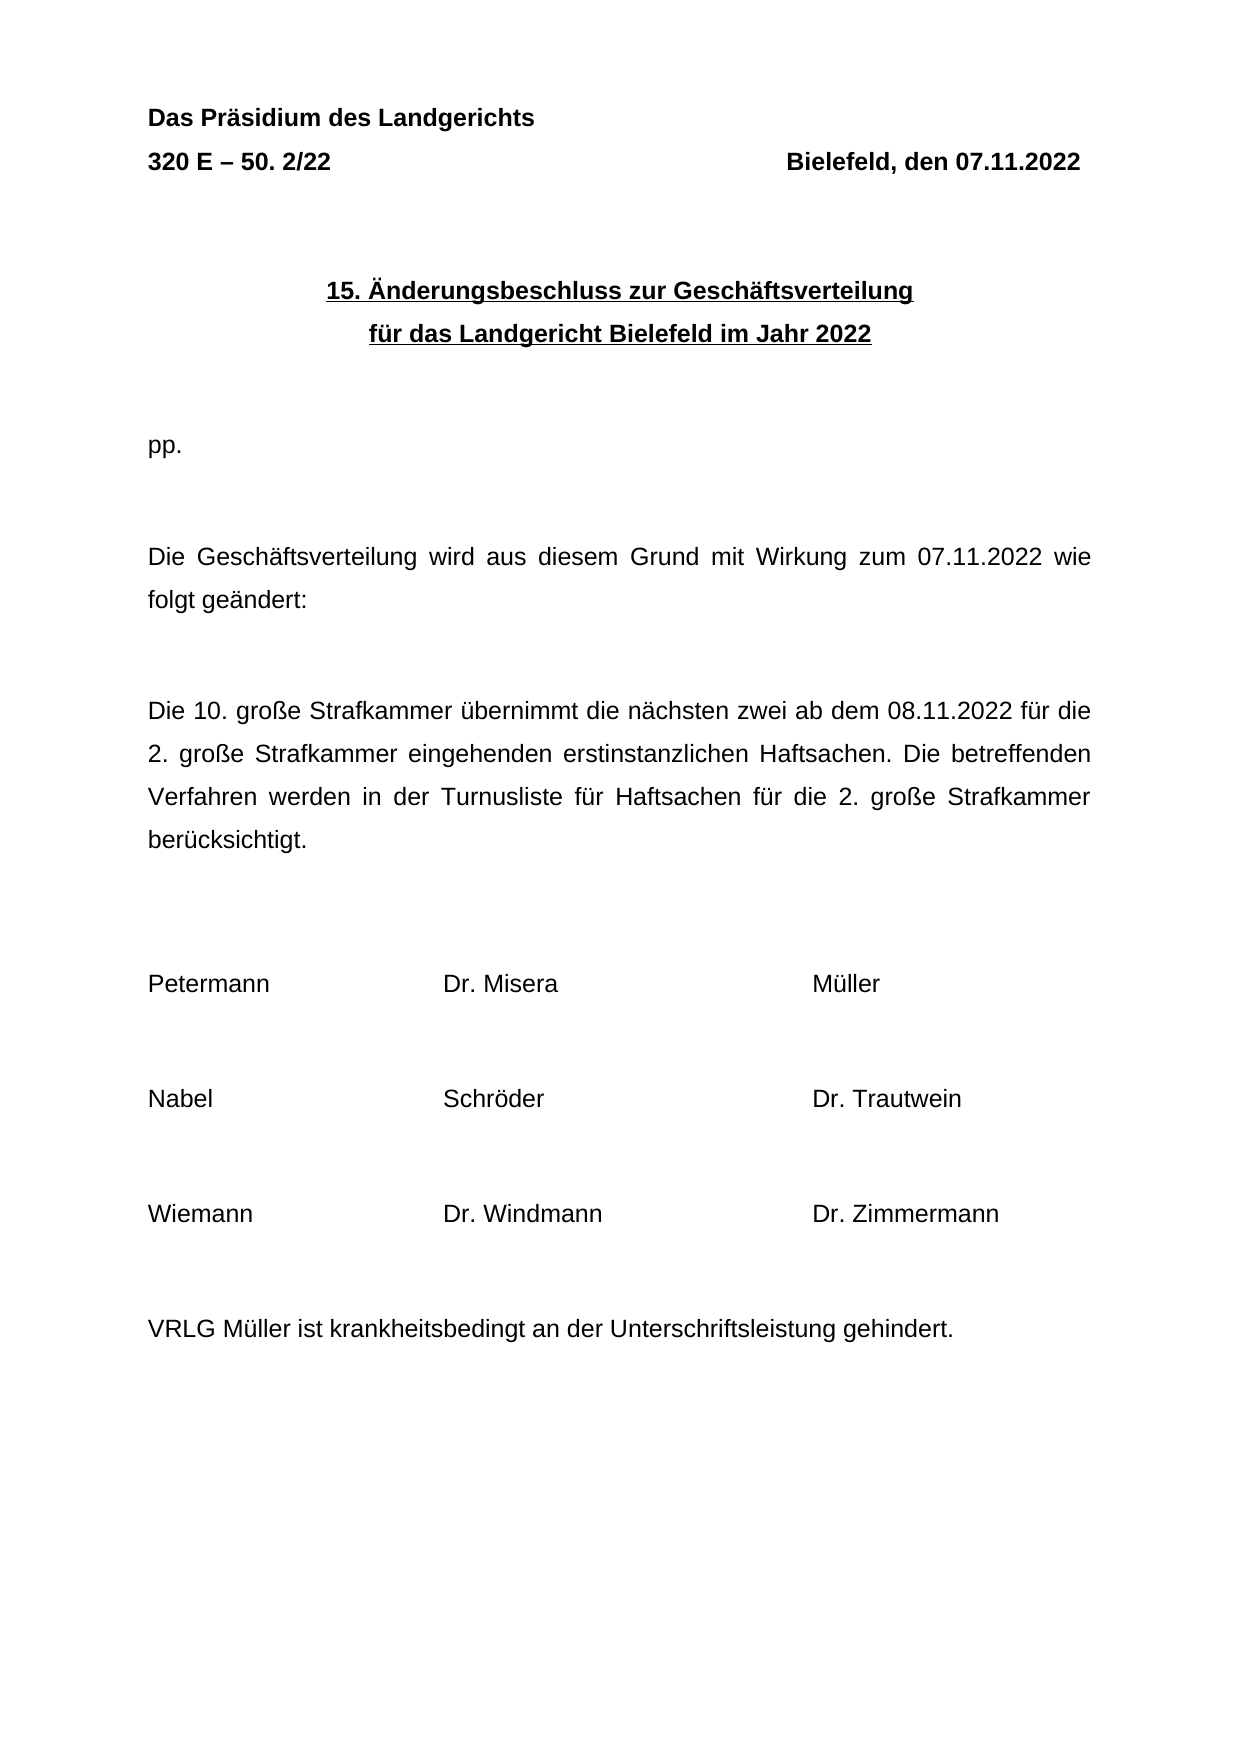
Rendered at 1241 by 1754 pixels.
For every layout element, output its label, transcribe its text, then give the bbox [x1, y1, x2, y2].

text 15. Änderungsbeschluss zur Geschäftsverteilung [148, 276, 1093, 305]
text für das Landgericht Bielefeld im Jahr 2022 [148, 319, 1093, 348]
text pp. [148, 430, 1093, 459]
text Die Geschäftsverteilung wird aus diesem Grund mit Wirkung zum 07.11.2022 wie folgt geändert: [148, 542, 1093, 613]
text Wiemann Dr. Windmann Dr. Zimmermann [148, 1199, 1093, 1228]
text Die 10. große Strafkammer übernimmt die nächsten zwei ab dem 08.11.2022 für die 2. große Strafkammer eingehenden erstinstanzlichen Haftsachen. Die betreffenden Verfahren werden in der Turnusliste für Haftsachen für die 2. große Strafkammer berücksichtigt. [148, 696, 1093, 854]
text Das Präsidium des Landgerichts [148, 103, 1093, 132]
text Nabel Schröder Dr. Trautwein [148, 1084, 1093, 1113]
text VRLG Müller ist krankheitsbedingt an der Unterschriftsleistung gehindert. [148, 1314, 1093, 1343]
text 320 E – 50. 2/22 Bielefeld, den 07.11.2022 [148, 147, 1093, 175]
text Petermann Dr. Misera Müller [148, 969, 1093, 998]
